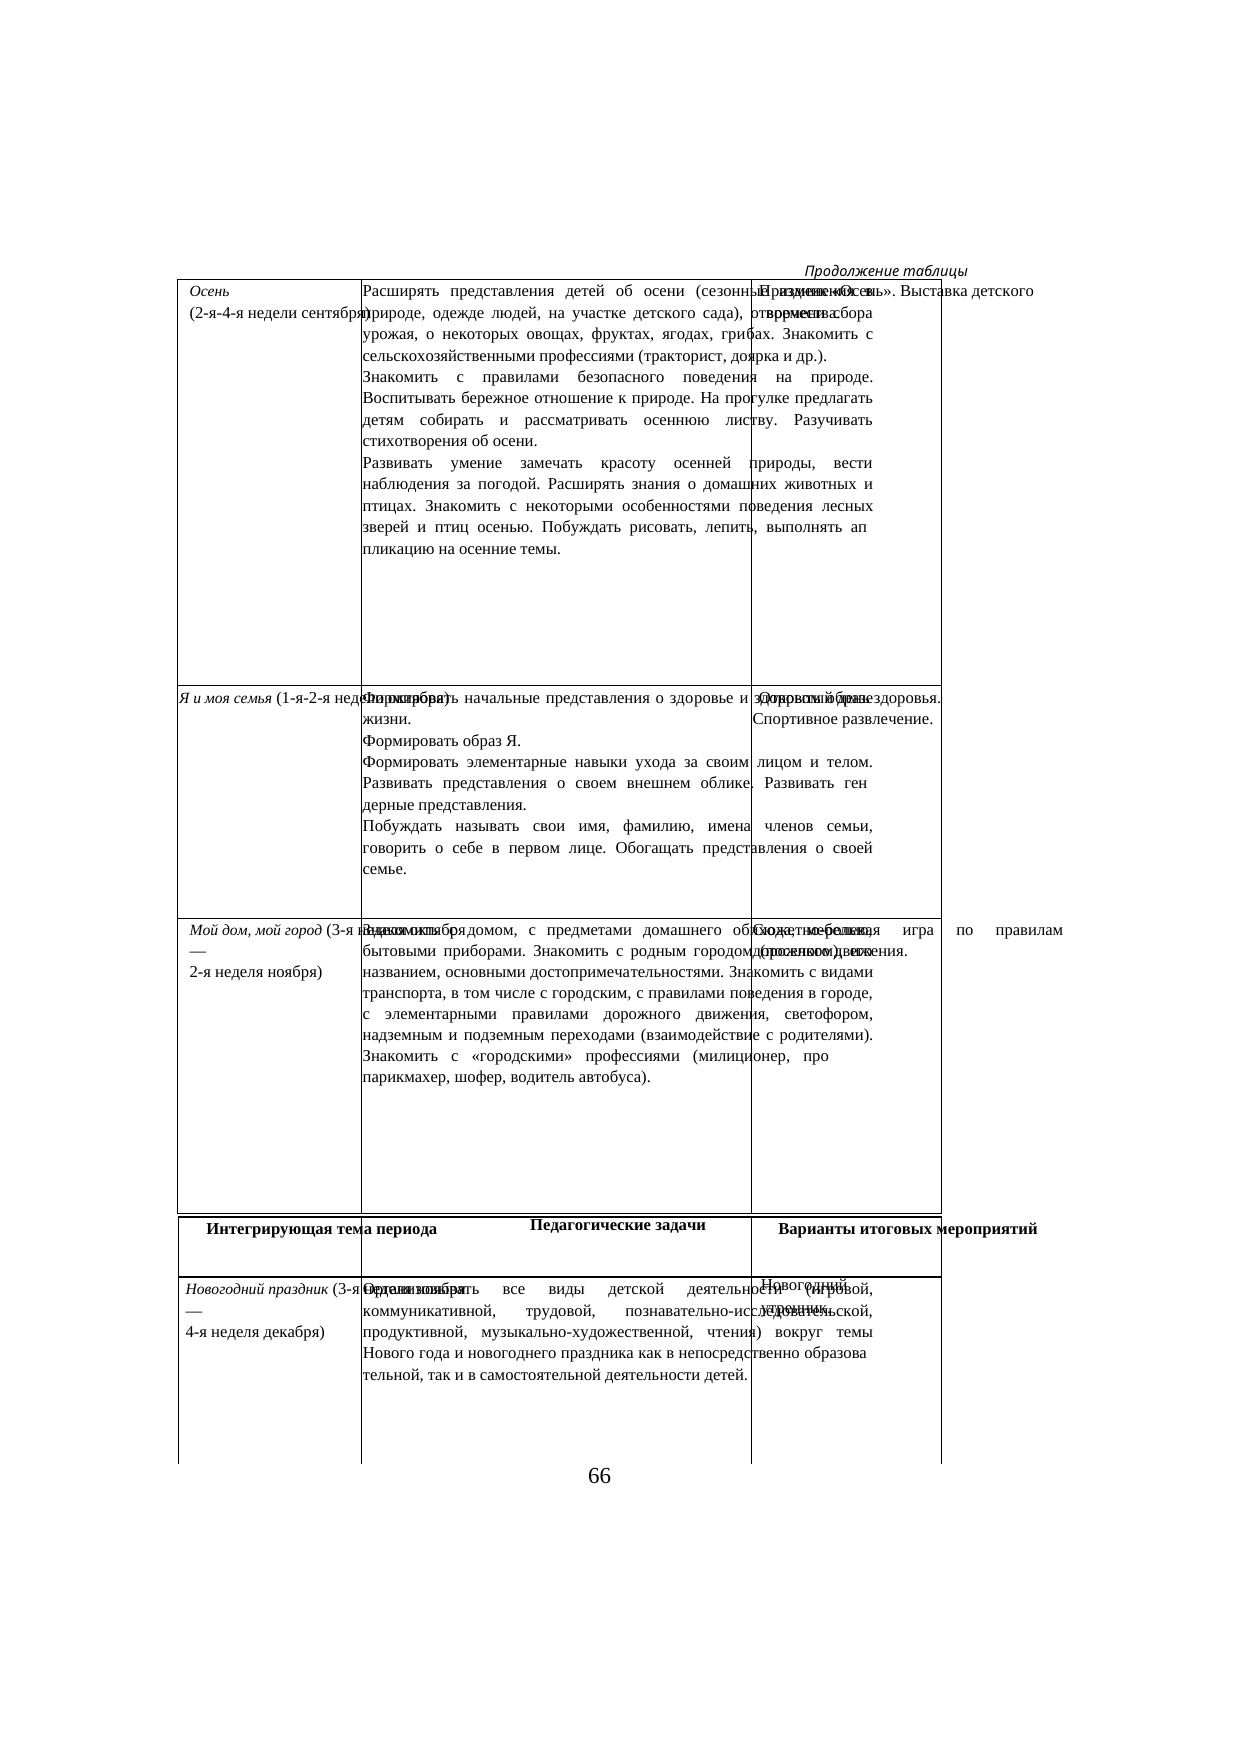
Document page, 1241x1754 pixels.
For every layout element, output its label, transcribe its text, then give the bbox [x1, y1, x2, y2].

table_cell Сюжетно-ролевая игра по правилам дорожного движения. [752, 919, 941, 1213]
table_cell Новогодний утренник. [752, 1278, 941, 1463]
table_cell Новогодний праздник (3-я неделя ноября — 4-я неделя декабря) [179, 1278, 361, 1463]
table_cell Открытый день здоровья. Спортивное развлечение. [752, 686, 941, 917]
table_cell Организовывать все виды детской деятельности (игровой, коммуникативной, трудовой, познавательно-исследовательской, продуктивной, музыкально-художественной, чтения) вокруг темы Нового года и новогоднего праздника как в непосредственно образовательной, так и в самостоятельной деятельности детей. [362, 1278, 751, 1463]
table_cell Мой дом, мой город (3-я неделя октября — 2-я неделя ноября) [178, 919, 361, 1213]
table_cell Знакомить с домом, с предметами домашнего обихода, мебелью, бытовыми приборами. Знакомить с родным городом (поселком), его названием, основными достопримечательностями. Знакомить с видами транспорта, в том числе с городским, с правилами поведения в городе, с элементарными правилами дорожного движения, светофором, надземным и подземным переходами (взаимодействие с родителями). Знакомить с «городскими» профессиями (милиционер, продавец, парикмахер, шофер, водитель автобуса). [362, 919, 751, 1213]
table_header Варианты итоговых мероприятий [752, 1218, 941, 1276]
table_cell Праздник «Осень». Выставка детского творчества. [752, 280, 941, 685]
table_cell Я и моя семья (1-я-2-я недели октября) [178, 686, 361, 917]
table_cell Осень (2-я-4-я недели сентября) [178, 280, 361, 685]
table_cell Расширять представления детей об осени (сезонные изменения в природе, одежде людей, на участке детского сада), о времени сбора урожая, о некоторых овощах, фруктах, ягодах, грибах. Знакомить с сельскохозяйственными профессиями (тракторист, доярка и др.). Знакомить с правилами безопасного поведения на природе. Воспитывать бережное отношение к природе. На прогулке предлагать детям собирать и рассматривать осеннюю листву. Разучивать стихотворения об осени. Развивать умение замечать красоту осенней природы, вести наблюдения за погодой. Расширять знания о домашних животных и птицах. Знакомить с некоторыми особенностями поведения лесных зверей и птиц осенью. Побуждать рисовать, лепить, выполнять аппликацию на осенние темы. [362, 280, 751, 685]
table_header Интегрирующая тема периода [179, 1218, 361, 1276]
table_header Педагогические задачи [362, 1218, 751, 1276]
table_cell Формировать начальные представления о здоровье и здоровом образе жизни. Формировать образ Я. Формировать элементарные навыки ухода за своим лицом и телом. Развивать представления о своем внешнем облике. Развивать гендерные представления. Побуждать называть свои имя, фамилию, имена членов семьи, говорить о себе в первом лице. Обогащать представления о своей семье. [362, 686, 751, 917]
